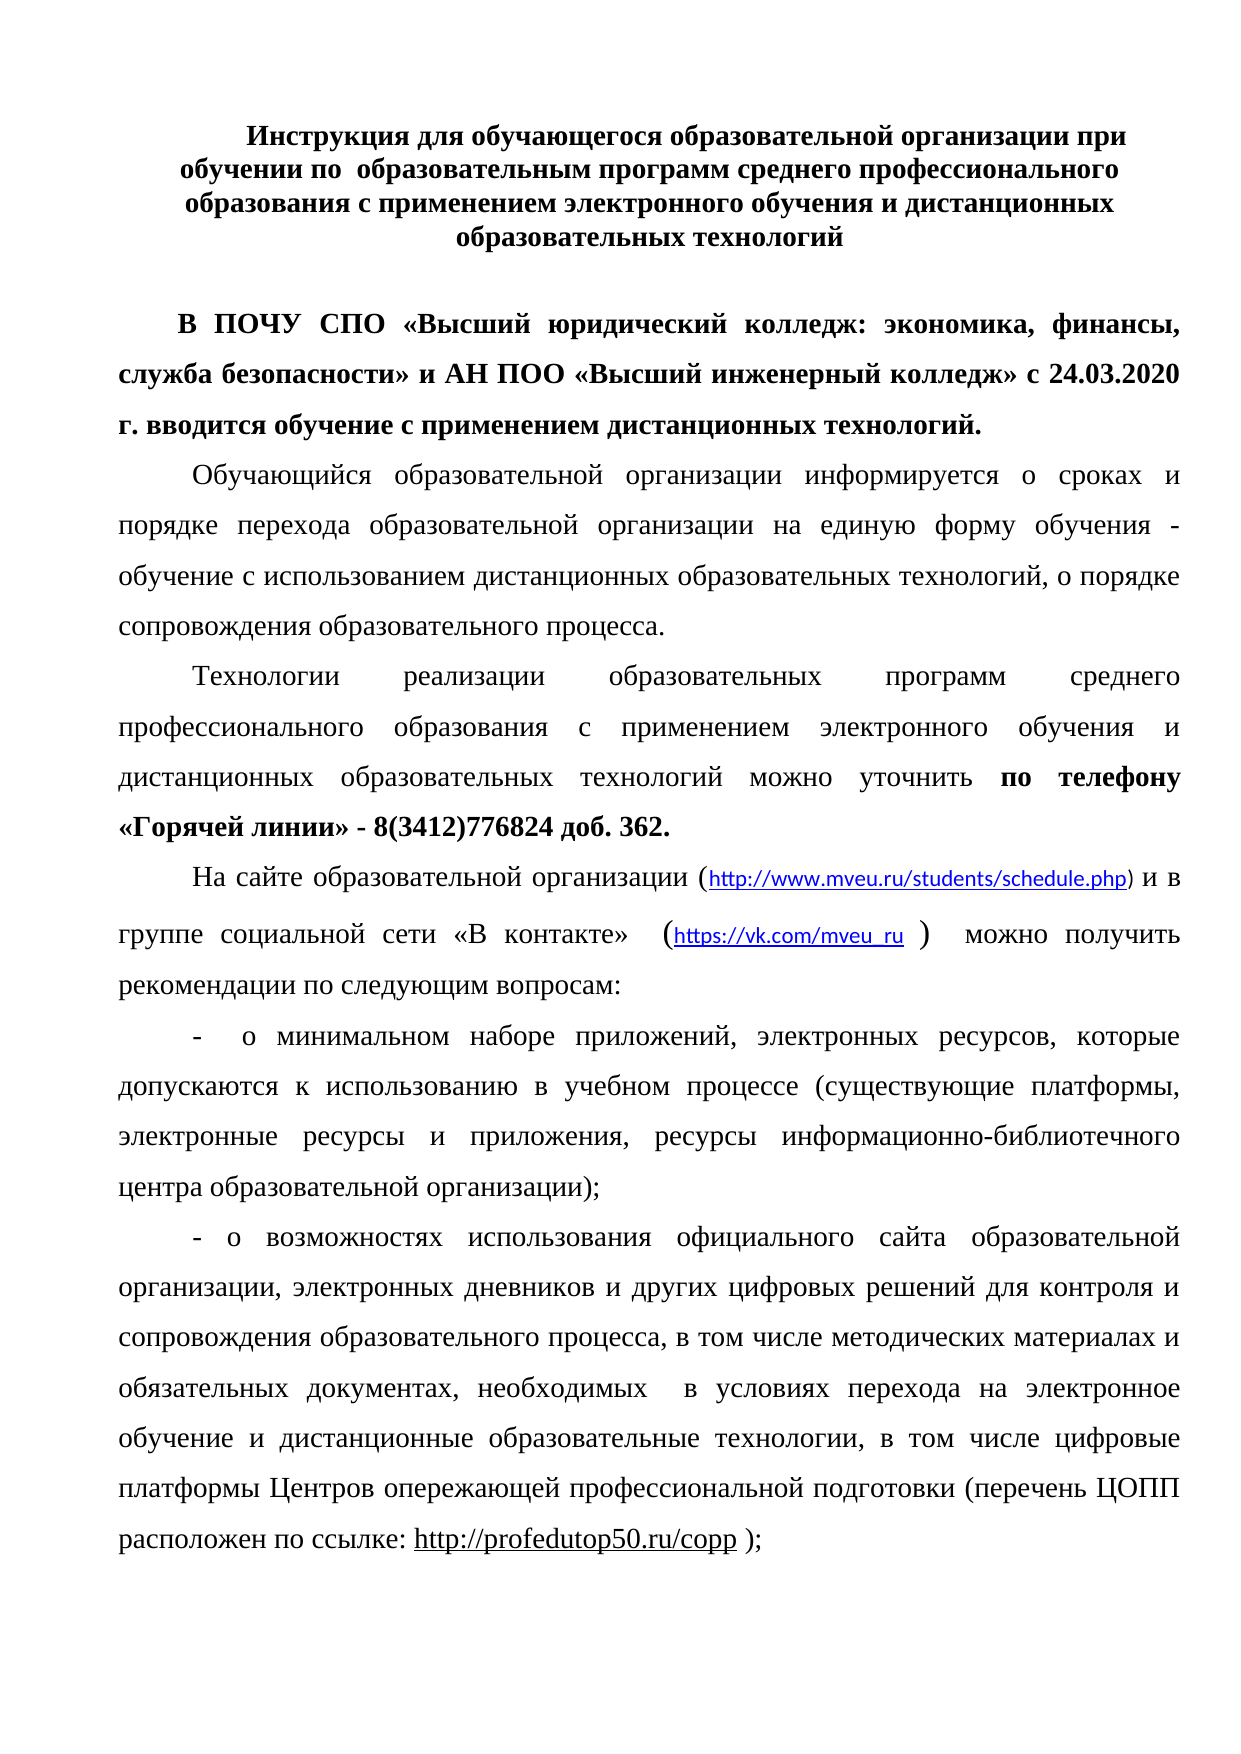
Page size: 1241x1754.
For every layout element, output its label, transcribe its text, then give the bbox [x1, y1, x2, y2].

text На сайте образовательной организации (http://www.mveu.ru/students/schedule.php) и в группе социальной сети «В контакте» (https://vk.com/mveu_ru ) можно получить рекомендации по следующим вопросам: [118, 859, 1181, 1001]
text Инструкция для обучающегося образовательной организации при обучении по образовательным программ среднего профессионального образования с применением электронного обучения и дистанционных образовательных технологий [118, 118, 1181, 252]
list - о минимальном наборе приложений, электронных ресурсов, которые допускаются к использованию в учебном процессе (существующие платформы, электронные ресурсы и приложения, ресурсы информационно-библиотечного центра образовательной организации); [118, 1018, 1181, 1202]
text В ПОЧУ СПО «Высший юридический колледж: экономика, финансы, служба безопасности» и АН ПОО «Высший инженерный колледж» с 24.03.2020 г. вводится обучение с применением дистанционных технологий. [118, 306, 1181, 440]
text Технологии реализации образовательных программ среднего профессионального образования с применением электронного обучения и дистанционных образовательных технологий можно уточнить по телефону «Горячей линии» - 8(3412)776824 доб. 362. [118, 658, 1181, 843]
text Обучающийся образовательной организации информируется о сроках и порядке перехода образовательной организации на единую форму обучения - обучение с использованием дистанционных образовательных технологий, о порядке сопровождения образовательного процесса. [118, 457, 1181, 642]
list - о возможностях использования официального сайта образовательной организации, электронных дневников и других цифровых решений для контроля и сопровождения образовательного процесса, в том числе методических материалах и обязательных документах, необходимых в условиях перехода на электронное обучение и дистанционные образовательные технологии, в том числе цифровые платформы Центров опережающей профессиональной подготовки (перечень ЦОПП расположен по ссылке: http://profedutop50.ru/copp ); [118, 1219, 1181, 1554]
